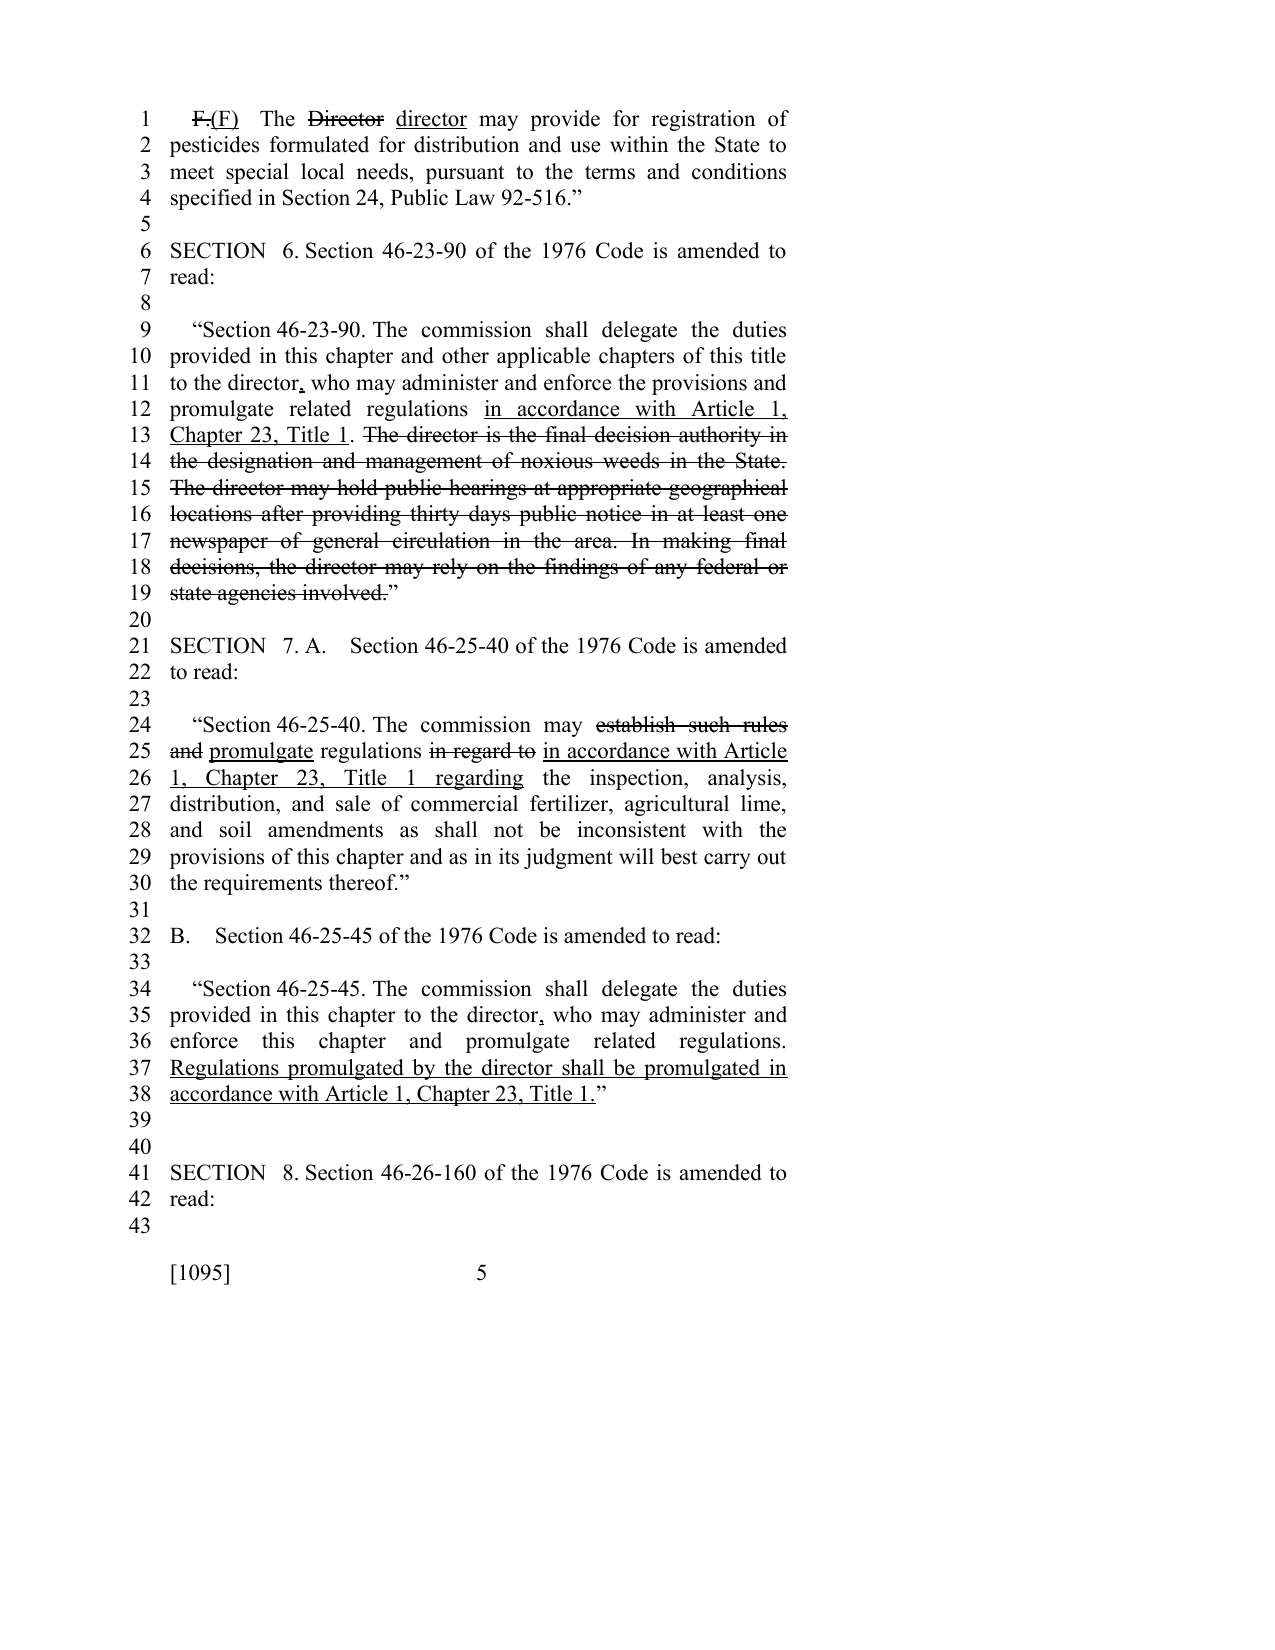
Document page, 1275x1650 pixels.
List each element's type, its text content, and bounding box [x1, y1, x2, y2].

text SECTION 6. Section 46-23-90 of the 1976 Code is amended to read: [169, 237, 787, 289]
text SECTION 8. Section 46-26-160 of the 1976 Code is amended to read: [169, 1159, 787, 1212]
text SECTION 7. A. Section 46-25-40 of the 1976 Code is amended to read: [169, 632, 787, 685]
text “Section 46-23-90. The commission shall delegate the duties provided in this chapter and other applicable chapters of this title to the director, who may administer and enforce the provisions and promulgate related regulations in accordance with Article 1, Chapter 23, Title 1. The director is the final decision authority in the designation and management of noxious weeds in the State. The director may hold public hearings at appropriate geographical locations after providing thirty days public notice in at least one newspaper of general circulation in the area. In making final decisions, the director may rely on the findings of any federal or state agencies involved.” [169, 316, 787, 462]
text F.(F) The Director director may provide for registration of pesticides formulated for distribution and use within the State to meet special local needs, pursuant to the terms and conditions specified in Section 24, Public Law 92-516.” [169, 105, 787, 210]
text “Section 46-25-40. The commission may establish such rules and promulgate regulations in regard to in accordance with Article 1, Chapter 23, Title 1 regarding the inspection, analysis, distribution, and sale of commercial fertilizer, agricultural lime, and soil amendments as shall not be inconsistent with the provisions of this chapter and as in its judgment will best carry out the requirements thereof.” [169, 711, 787, 896]
text B. Section 46-25-45 of the 1976 Code is amended to read: [169, 922, 787, 948]
text “Section 46-25-45. The commission shall delegate the duties provided in this chapter to the director, who may administer and enforce this chapter and promulgate related regulations. Regulations promulgated by the director shall be promulgated in accordance with Article 1, Chapter 23, Title 1.” [169, 975, 787, 1077]
